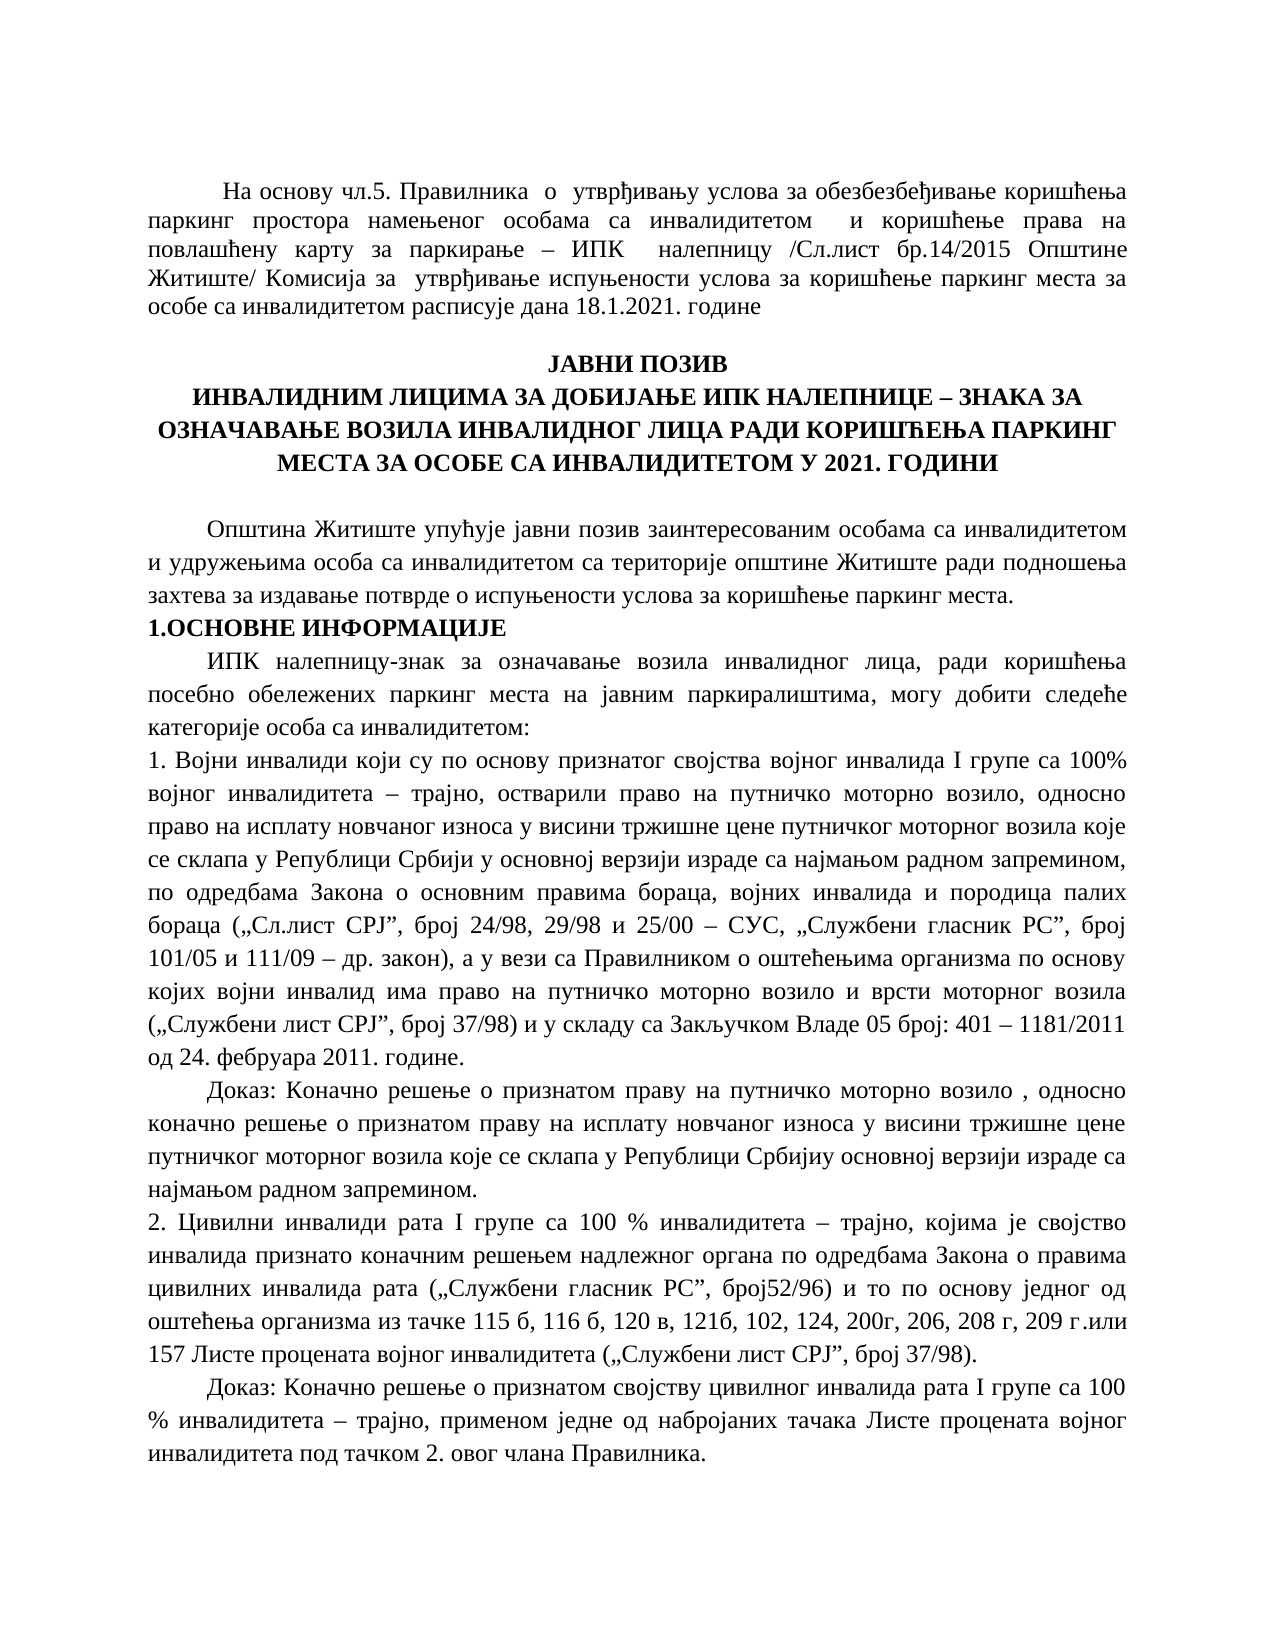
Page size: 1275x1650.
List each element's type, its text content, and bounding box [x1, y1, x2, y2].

text ИНВАЛИДНИМ ЛИЦИМА ЗА ДОБИЈАЊЕ ИПК НАЛЕПНИЦЕ – ЗНАКА ЗА ОЗНАЧАВАЊЕ ВОЗИЛА ИНВАЛИДНОГ ЛИЦА РАДИ КОРИШЋЕЊА ПАРКИНГ МЕСТА ЗА ОСОБЕ СА ИНВАЛИДИТЕТОМ У 2021. ГОДИНИ [148, 382, 1127, 477]
text На основу чл.5. Правилника о утврђивању услова за обезбезбеђивање коришћења паркинг простора намењеног особама са инвалидитетом и коришћење права на повлашћену карту за паркирање – ИПК налепницу /Сл.лист бр.14/2015 Општине Житиште/ Комисија за утврђивање испуњености услова за коришћење паркинг места за особе са инвалидитетом расписује дана 18.1.2021. године [148, 176, 1127, 320]
text JАВНИ ПОЗИВ [148, 349, 1127, 378]
text ИПК налепницу-знак за означавање возила инвалидног лица, ради коришћења посебно обележених паркинг места на јавним паркиралиштима, могу добити следеће категорије особа са инвалидитетом: [148, 646, 1127, 741]
text Општина Житиште упућује јавни позив заинтересованим особама са инвалидитетом и удружењима особа са инвалидитетом са територије општине Житиште ради подношења захтева за издавање потврде о испуњености услова за коришћење паркинг места. [148, 514, 1127, 609]
text Доказ: Коначно решење о признатом својству цивилног инвалида рата I групе са 100 % инвалидитета – трајно, применом једне од набројаних тачака Листе процената војног инвалидитета под тачком 2. овог члана Правилника. [148, 1372, 1127, 1467]
text Доказ: Коначно решење о признатом праву на путничко моторно возило , односно коначно решење о признатом праву на исплату новчаног износа у висини тржишне цене путничког моторног возила које се склапа у Републици Србијиу основној верзији израде са најмањом радном запремином. [148, 1075, 1127, 1203]
text 1. Војни инвалиди који су по основу признатог својства војног инвалида I групе са 100% војног инвалидитета – трајно, остварили право на путничко моторно возило, односно право на исплату новчаног износа у висини тржишне цене путничког моторног возила које се склапа у Републици Србији у основној верзији израде са најмањом радном запремином, по одредбама Закона о основним правима бораца, војних инвалида и породица палих бораца („Сл.лист СРЈ”, број 24/98, 29/98 и 25/00 – СУС, „Службени гласник РС”, број 101/05 и 111/09 – др. закон), а у вези са Правилником о оштећењима организма по основу којих војни инвалид има право на путничко моторно возило и врсти моторног возила („Службени лист СРЈ”, број 37/98) и у складу са Закључком Владе 05 број: 401 – 1181/2011 од 24. фебруара 2011. године. [148, 745, 1127, 1071]
list 1.ОСНОВНЕ ИНФОРМАЦИЈЕ [148, 613, 1127, 642]
text 2. Цивилни инвалиди рата I групе са 100 % инвалидитета – трајно, којима је својство инвалида признато коначним решењем надлежног органа по одредбама Закона о правима цивилних инвалида рата („Службени гласник РС”, број52/96) и то по основу једног од оштећења организма из тачке 115 б, 116 б, 120 в, 121б, 102, 124, 200г, 206, 208 г, 209 г.или 157 Листе процената војног инвалидитета („Службени лист СРЈ”, број 37/98). [148, 1207, 1127, 1368]
